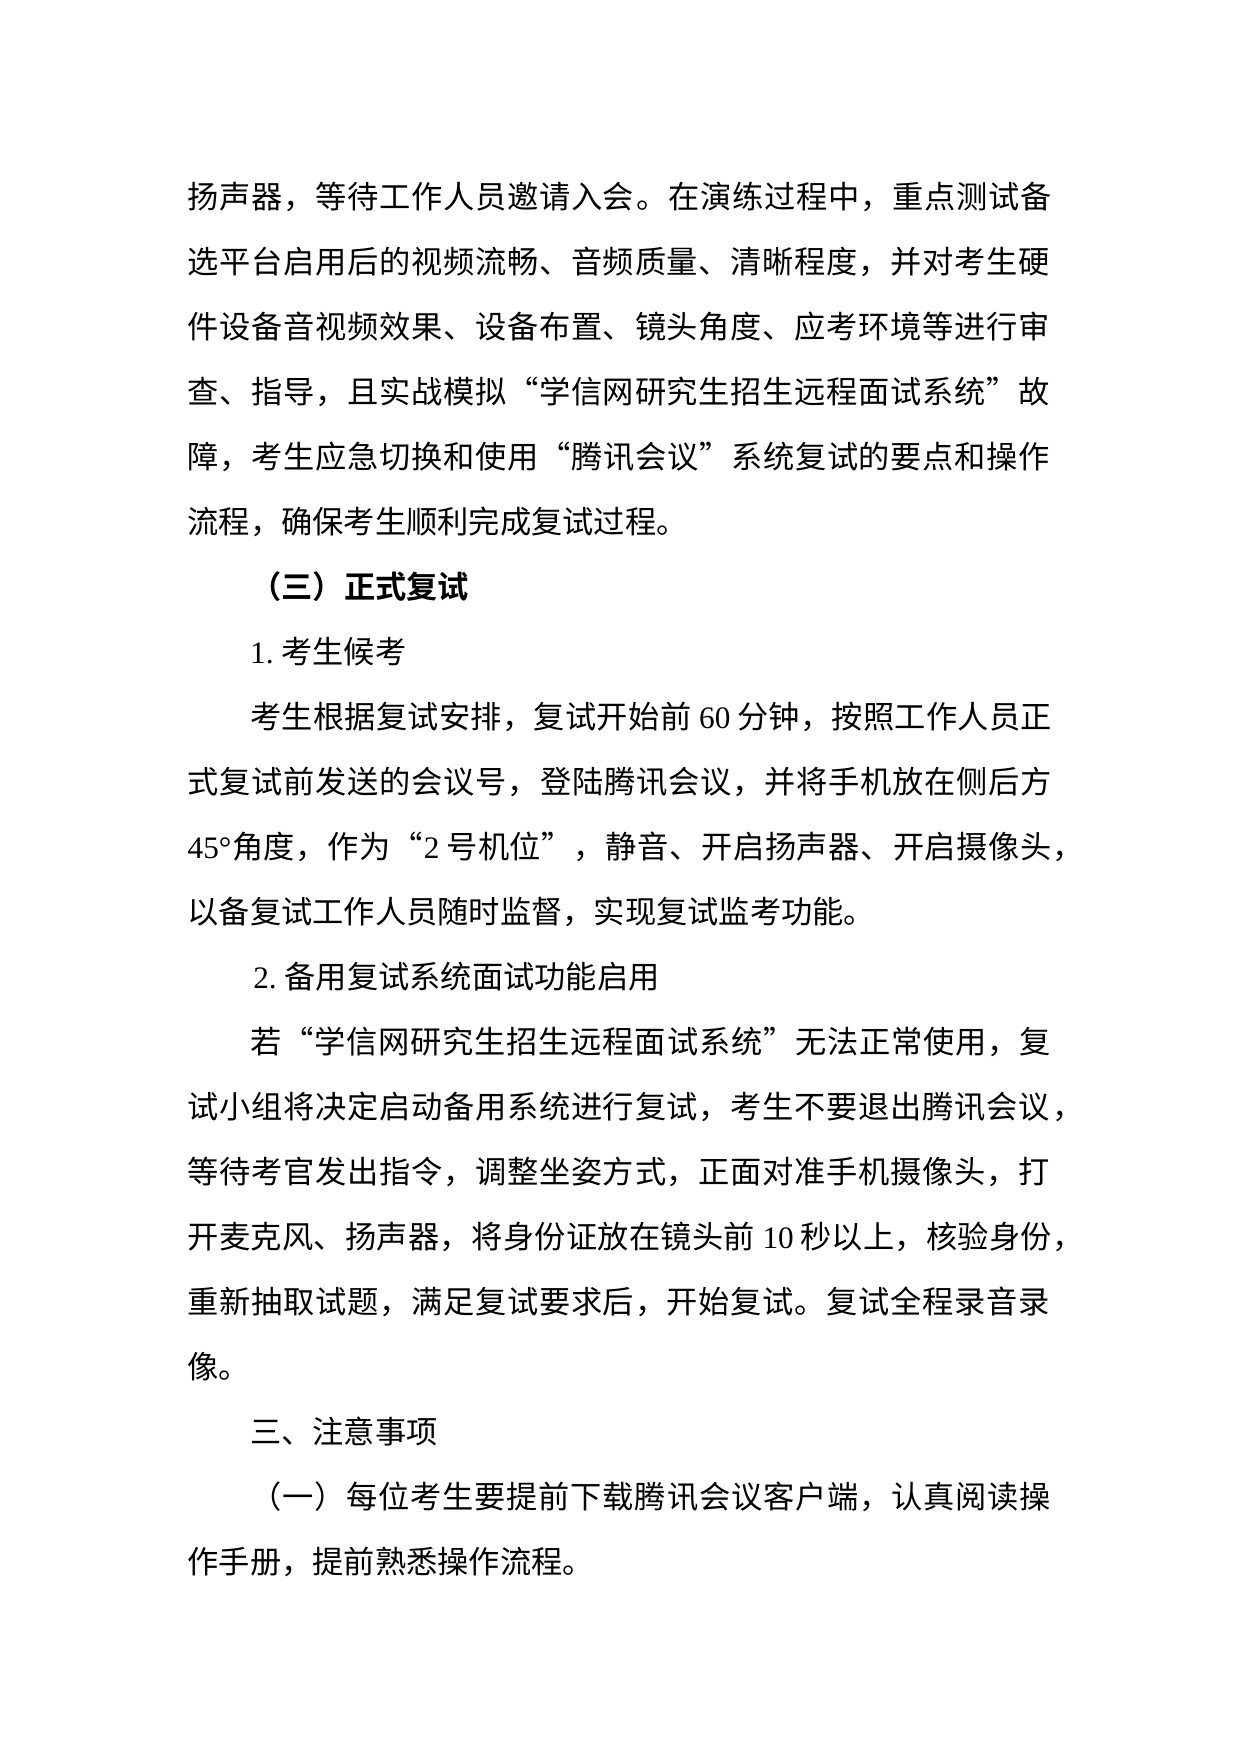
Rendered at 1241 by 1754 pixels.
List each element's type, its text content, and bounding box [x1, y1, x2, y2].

list 备用复试系统面试功能启用 [253, 942, 1053, 1007]
text 考生根据复试安排，复试开始前60分钟，按照工作人员正式复试前发送的会议号，登陆腾讯会议，并将手机放在侧后方45°角度，作为“2号机位”，静音、开启扬声器、开启摄像头，以备复试工作人员随时监督，实现复试监考功能。 [187, 682, 1053, 942]
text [187, 162, 1053, 552]
text （三）正式复试 [187, 552, 1053, 617]
text 1. 考生候考 [187, 617, 1053, 682]
text （一）每位考生要提前下载腾讯会议客户端，认真阅读操作手册，提前熟悉操作流程。 [187, 1462, 1053, 1592]
text 三、注意事项 [187, 1397, 1053, 1462]
text 若“学信网研究生招生远程面试系统”无法正常使用，复试小组将决定启动备用系统进行复试，考生不要退出腾讯会议，等待考官发出指令，调整坐姿方式，正面对准手机摄像头，打开麦克风、扬声器，将身份证放在镜头前10秒以上，核验身份，重新抽取试题，满足复试要求后，开始复试。复试全程录音录像。 [187, 1007, 1053, 1397]
